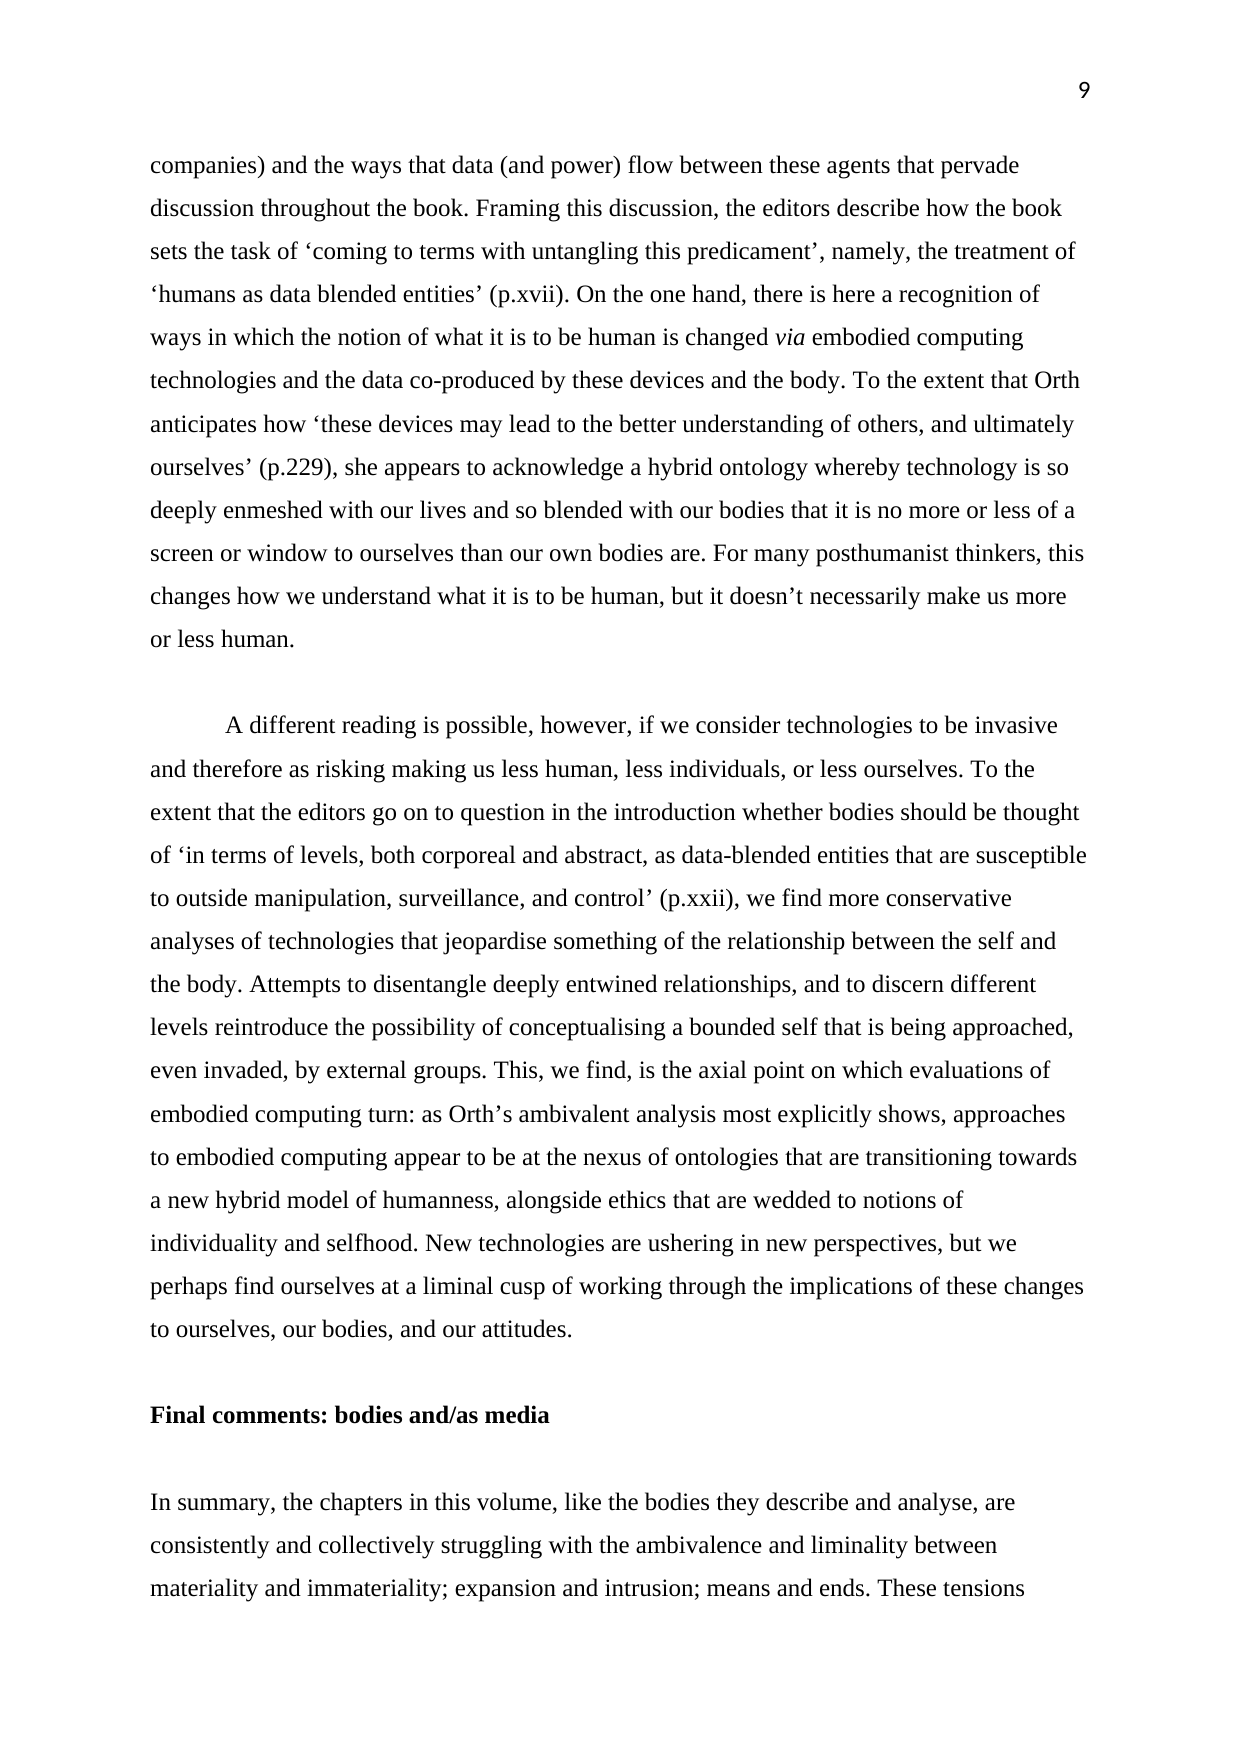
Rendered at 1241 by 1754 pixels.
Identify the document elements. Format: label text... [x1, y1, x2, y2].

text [150, 150, 1090, 653]
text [150, 1487, 1090, 1602]
text Final comments: bodies and/as media [150, 1401, 1090, 1429]
text A different reading is possible, however, if we consider technologies to be invasive and therefore as risking making us less human, less individuals, or less ourselves. To the extent that the editors go on to question in the introduction whether bodies should be thought of ‘in terms of levels, both corporeal and abstract, as data-blended entities that are susceptible to outside manipulation, surveillance, and control’ (p.xxii), we find more conservative analyses of technologies that jeopardise something of the relationship between the self and the body. Attempts to disentangle deeply entwined relationships, and to discern different levels reintroduce the possibility of conceptualising a bounded self that is being approached, even invaded, by external groups. This, we find, is the axial point on which evaluations of embodied computing turn: as Orth’s ambivalent analysis most explicitly shows, approaches to embodied computing appear to be at the nexus of ontologies that are transitioning towards a new hybrid model of humanness, alongside ethics that are wedded to notions of individuality and selfhood. New technologies are ushering in new perspectives, but we perhaps find ourselves at a liminal cusp of working through the implications of these changes to ourselves, our bodies, and our attitudes. [150, 711, 1090, 1343]
